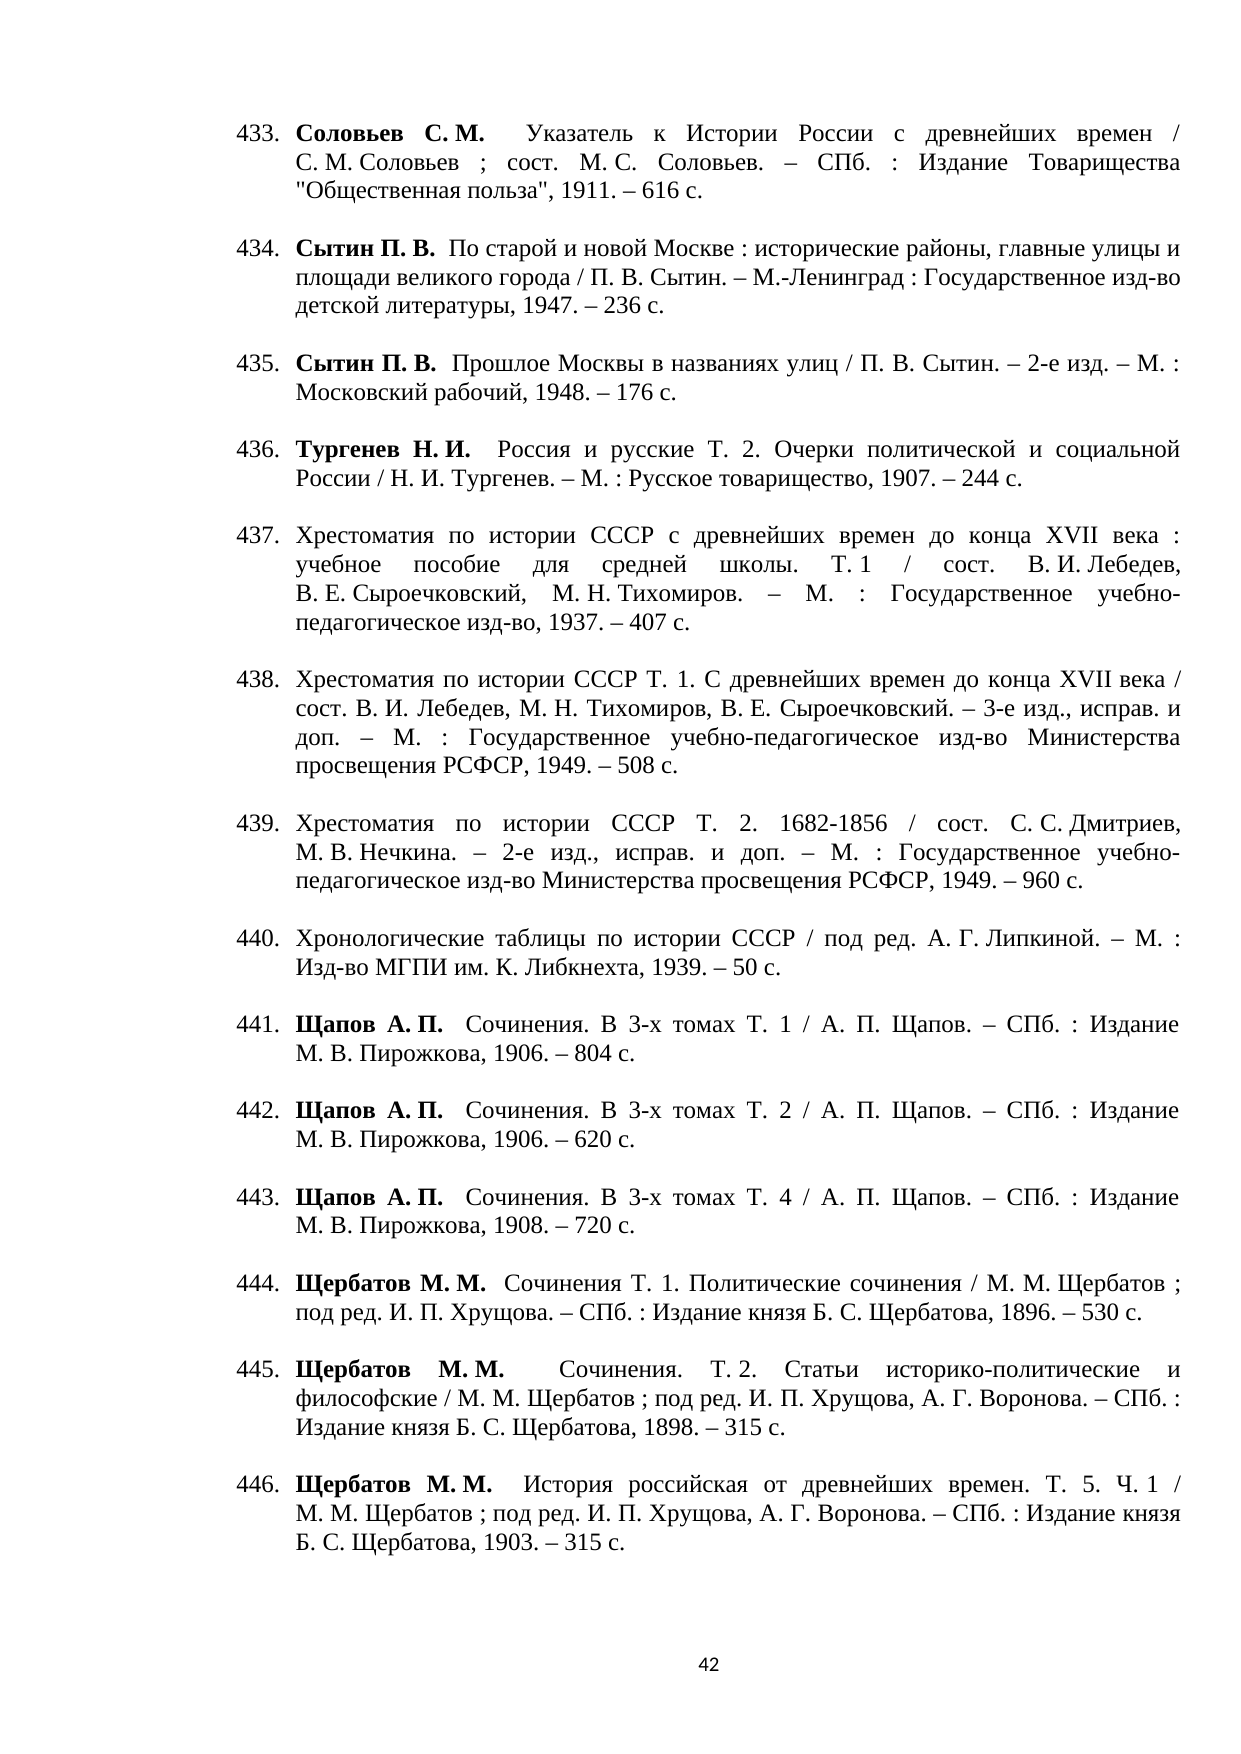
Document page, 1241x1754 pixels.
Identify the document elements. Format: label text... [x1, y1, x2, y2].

list Соловьев С. М. Указатель к Истории России с древнейших времен / С. М. Соловьев ; сост. М. С. Соловьев. – СПб. : Издание Товарищества "Общественная польза", 1911. – 616 с. [236, 118, 1181, 204]
list Щербатов М. М. Сочинения Т. 1. Политические сочинения / М. М. Щербатов ; под ред. И. П. Хрущова. – СПб. : Издание князя Б. С. Щербатова, 1896. – 530 с. [236, 1268, 1181, 1326]
list Щербатов М. М. Сочинения. Т. 2. Статьи историко-политические и философские / М. М. Щербатов ; под ред. И. П. Хрущова, А. Г. Воронова. – СПб. : Издание князя Б. С. Щербатова, 1898. – 315 с. [236, 1354, 1181, 1441]
list Хрестоматия по истории СССР с древнейших времен до конца XVII века : учебное пособие для средней школы. Т. 1 / сост. В. И. Лебедев, В. Е. Сыроечковский, М. Н. Тихомиров. – М. : Государственное учебно-педагогическое изд-во, 1937. – 407 с. [236, 521, 1181, 636]
list Хронологические таблицы по истории СССР / под ред. А. Г. Липкиной. – М. : Изд-во МГПИ им. К. Либкнехта, 1939. – 50 с. [236, 923, 1181, 981]
list Хрестоматия по истории СССР Т. 2. 1682-1856 / сост. С. С. Дмитриев, М. В. Нечкина. – 2-е изд., исправ. и доп. – М. : Государственное учебно-педагогическое изд-во Министерства просвещения РСФСР, 1949. – 960 с. [236, 808, 1181, 894]
list Щапов А. П. Сочинения. В 3-х томах Т. 4 / А. П. Щапов. – СПб. : Издание М. В. Пирожкова, 1908. – 720 с. [236, 1182, 1181, 1239]
list Сытин П. В. По старой и новой Москве : исторические районы, главные улицы и площади великого города / П. В. Сытин. – М.-Ленинград : Государственное изд-во детской литературы, 1947. – 236 с. [236, 233, 1181, 319]
list Щапов А. П. Сочинения. В 3-х томах Т. 2 / А. П. Щапов. – СПб. : Издание М. В. Пирожкова, 1906. – 620 с. [236, 1096, 1181, 1153]
list Тургенев Н. И. Россия и русские Т. 2. Очерки политической и социальной России / Н. И. Тургенев. – М. : Русское товарищество, 1907. – 244 с. [236, 434, 1181, 492]
list Хрестоматия по истории СССР Т. 1. С древнейших времен до конца XVII века / сост. В. И. Лебедев, М. Н. Тихомиров, В. Е. Сыроечковский. – 3-е изд., исправ. и доп. – М. : Государственное учебно-педагогическое изд-во Министерства просвещения РСФСР, 1949. – 508 с. [236, 664, 1181, 779]
list Щапов А. П. Сочинения. В 3-х томах Т. 1 / А. П. Щапов. – СПб. : Издание М. В. Пирожкова, 1906. – 804 с. [236, 1009, 1181, 1067]
list Щербатов М. М. История российская от древнейших времен. Т. 5. Ч. 1 / М. М. Щербатов ; под ред. И. П. Хрущова, А. Г. Воронова. – СПб. : Издание князя Б. С. Щербатова, 1903. – 315 с. [236, 1469, 1181, 1556]
list Сытин П. В. Прошлое Москвы в названиях улиц / П. В. Сытин. – 2-е изд. – М. : Московский рабочий, 1948. – 176 с. [236, 348, 1181, 406]
